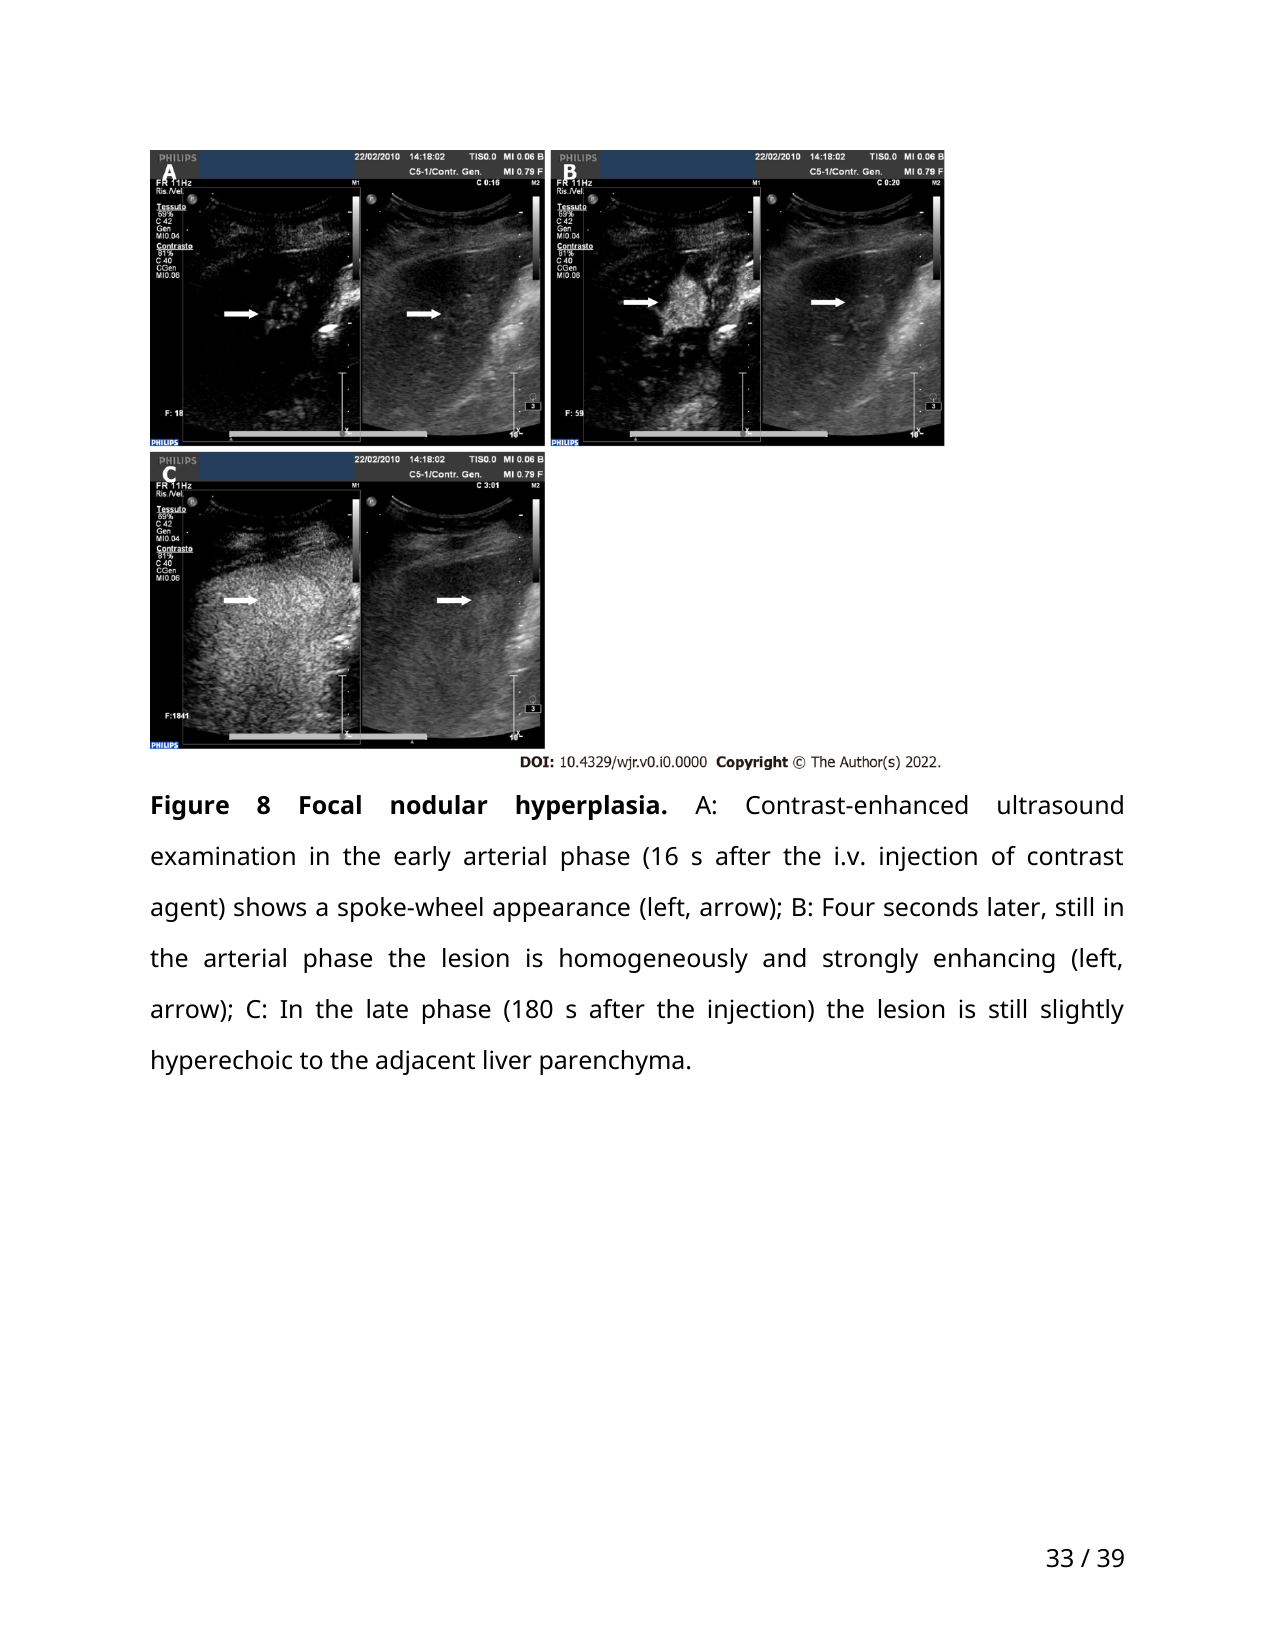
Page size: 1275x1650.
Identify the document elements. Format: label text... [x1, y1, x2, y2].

picture [150, 150, 945, 774]
text Figure 8 Focal nodular hyperplasia. A: Contrast-enhanced ultrasound examination in the early arterial phase (16 s after the i.v. injection of contrast agent) shows a spoke-wheel appearance (left, arrow); B: Four seconds later, still in the arterial phase the lesion is homogeneously and strongly enhancing (left, arrow); C: In the late phase (180 s after the injection) the lesion is still slightly hyperechoic to the adjacent liver parenchyma. [150, 788, 1125, 1077]
